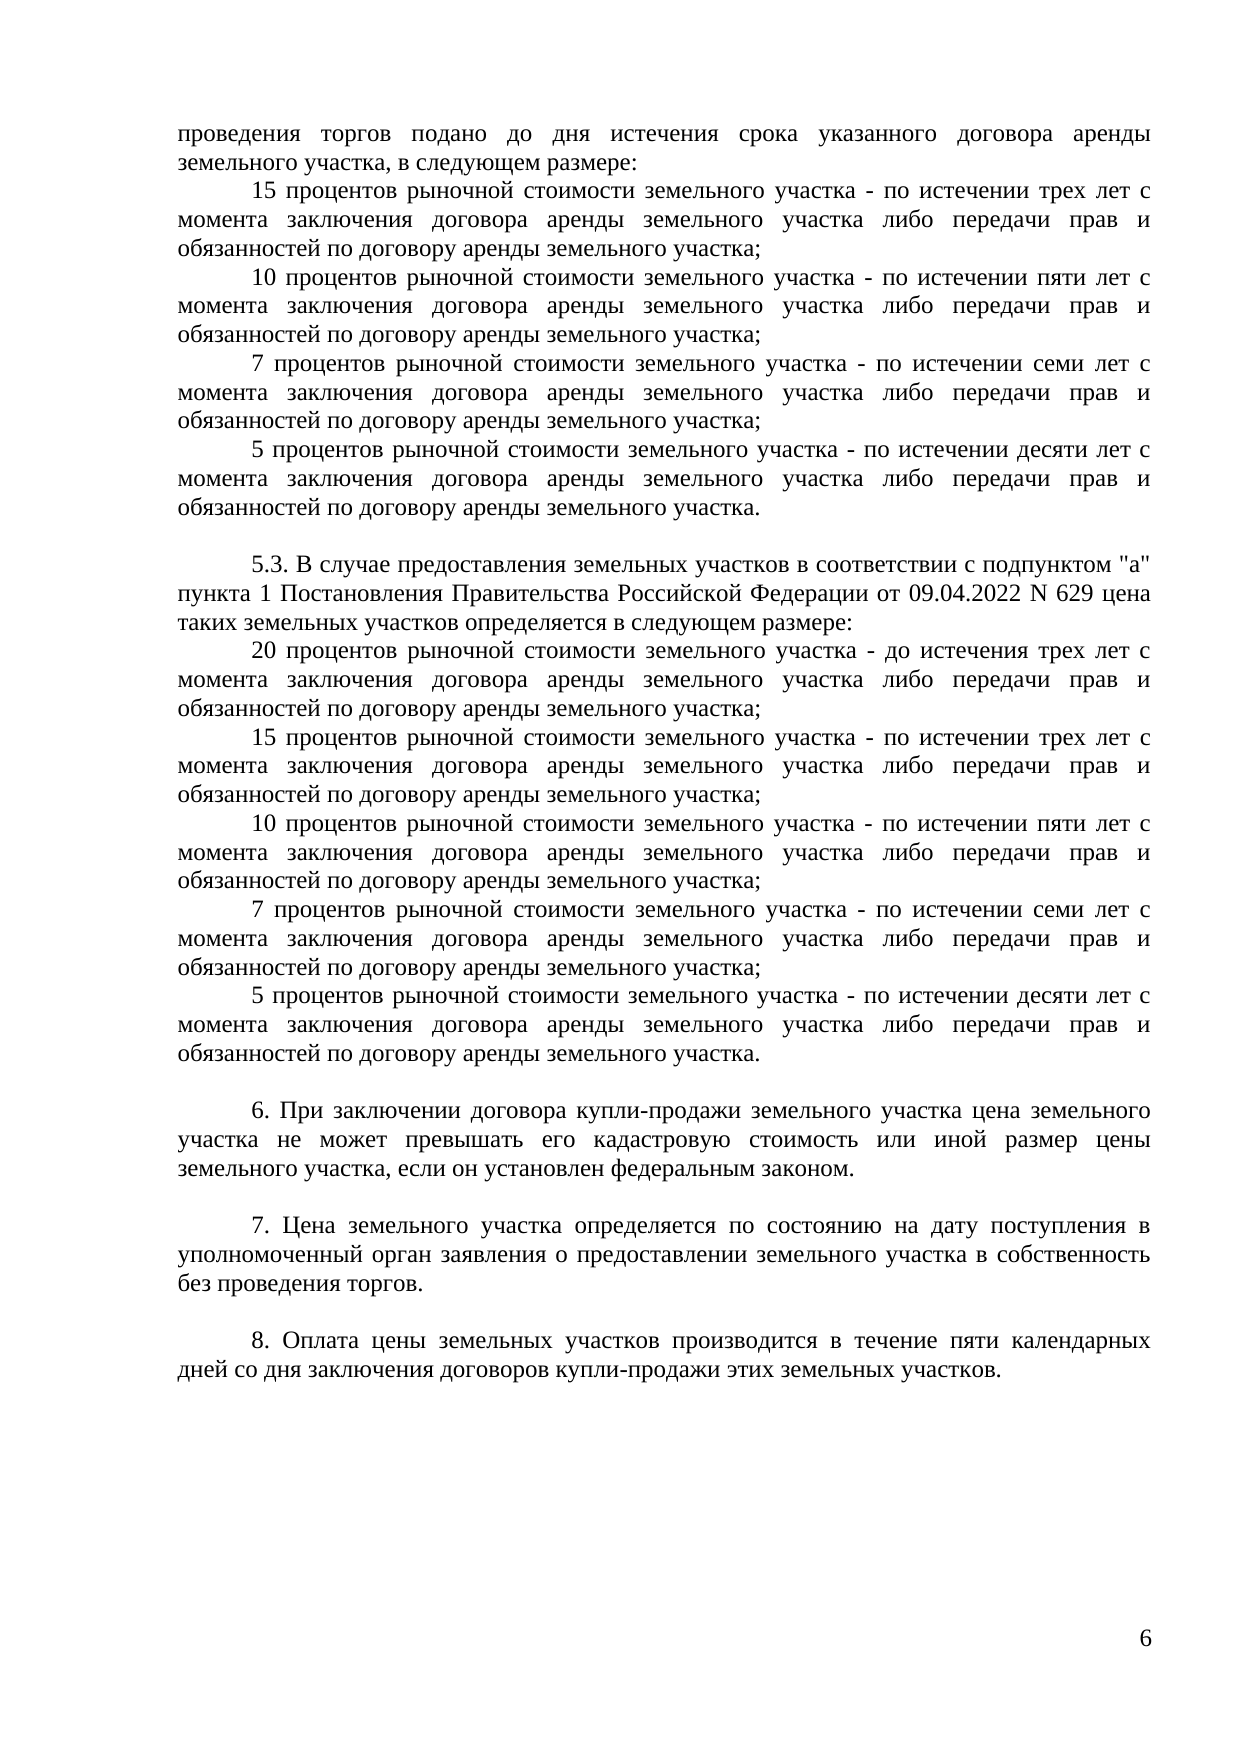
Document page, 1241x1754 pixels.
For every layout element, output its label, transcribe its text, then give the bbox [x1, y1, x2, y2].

text 8. Оплата цены земельных участков производится в течение пяти календарных дней со дня заключения договоров купли-продажи этих земельных участков. [177, 1326, 1152, 1383]
text 7. Цена земельного участка определяется по состоянию на дату поступления в уполномоченный орган заявления о предоставлении земельного участка в собственность без проведения торгов. [177, 1211, 1152, 1297]
text 7 процентов рыночной стоимости земельного участка - по истечении семи лет с момента заключения договора аренды земельного участка либо передачи прав и обязанностей по договору аренды земельного участка; [177, 894, 1152, 981]
text 7 процентов рыночной стоимости земельного участка - по истечении семи лет с момента заключения договора аренды земельного участка либо передачи прав и обязанностей по договору аренды земельного участка; [177, 348, 1152, 434]
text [177, 118, 1152, 176]
text 5.3. В случае предоставления земельных участков в соответствии с подпунктом "а" пункта 1 Постановления Правительства Российской Федерации от 09.04.2022 N 629 цена таких земельных участков определяется в следующем размере: [177, 549, 1152, 636]
text 5 процентов рыночной стоимости земельного участка - по истечении десяти лет с момента заключения договора аренды земельного участка либо передачи прав и обязанностей по договору аренды земельного участка. [177, 434, 1152, 521]
text 6. При заключении договора купли-продажи земельного участка цена земельного участка не может превышать его кадастровую стоимость или иной размер цены земельного участка, если он установлен федеральным законом. [177, 1096, 1152, 1182]
text 10 процентов рыночной стоимости земельного участка - по истечении пяти лет с момента заключения договора аренды земельного участка либо передачи прав и обязанностей по договору аренды земельного участка; [177, 262, 1152, 348]
text 15 процентов рыночной стоимости земельного участка - по истечении трех лет с момента заключения договора аренды земельного участка либо передачи прав и обязанностей по договору аренды земельного участка; [177, 722, 1152, 808]
text 20 процентов рыночной стоимости земельного участка - до истечения трех лет с момента заключения договора аренды земельного участка либо передачи прав и обязанностей по договору аренды земельного участка; [177, 636, 1152, 722]
text 10 процентов рыночной стоимости земельного участка - по истечении пяти лет с момента заключения договора аренды земельного участка либо передачи прав и обязанностей по договору аренды земельного участка; [177, 808, 1152, 894]
text 15 процентов рыночной стоимости земельного участка - по истечении трех лет с момента заключения договора аренды земельного участка либо передачи прав и обязанностей по договору аренды земельного участка; [177, 176, 1152, 262]
text 5 процентов рыночной стоимости земельного участка - по истечении десяти лет с момента заключения договора аренды земельного участка либо передачи прав и обязанностей по договору аренды земельного участка. [177, 981, 1152, 1067]
